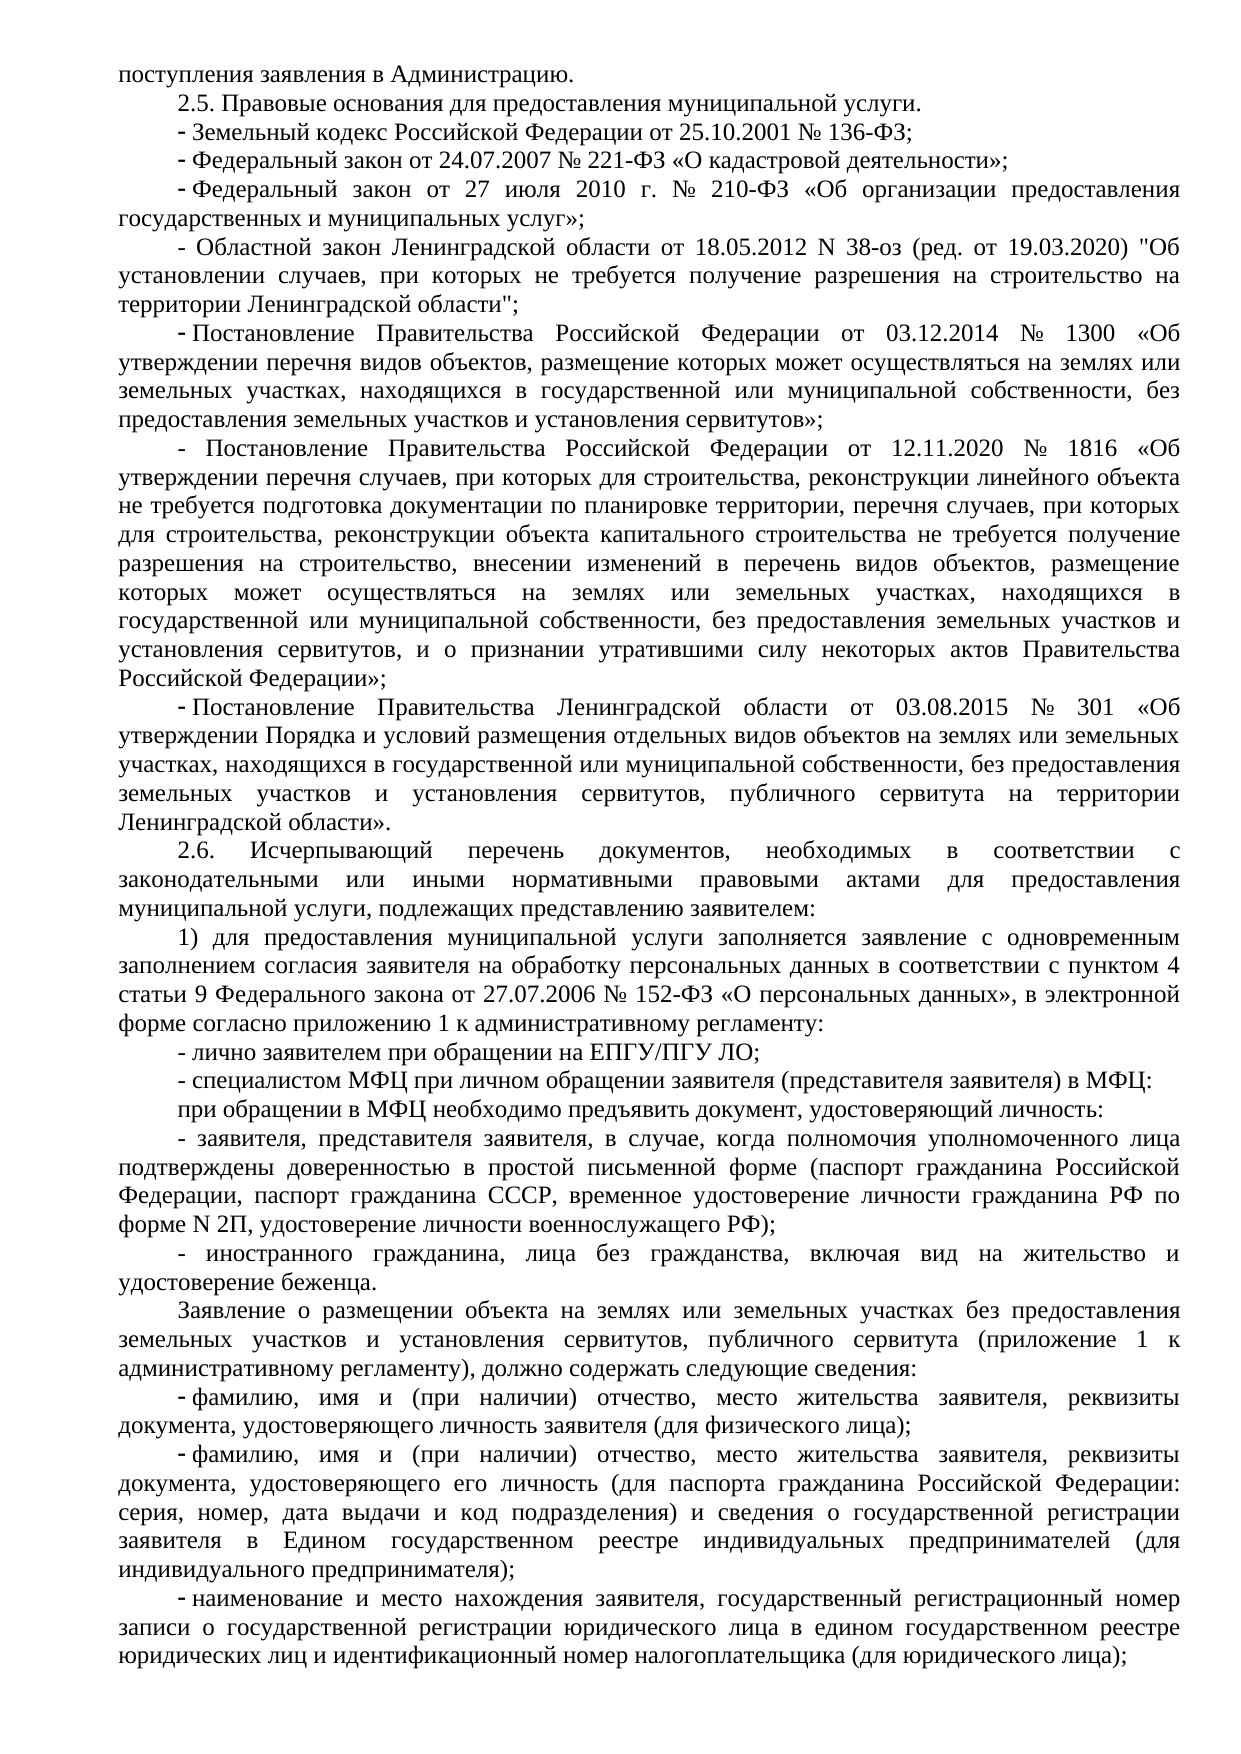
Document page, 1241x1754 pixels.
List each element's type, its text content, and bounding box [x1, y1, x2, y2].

text - иностранного гражданина, лица без гражданства, включая вид на жительство и удостоверение беженца. [118, 1238, 1181, 1295]
text при обращении в МФЦ необходимо предъявить документ, удостоверяющий личность: [118, 1094, 1181, 1123]
list Земельный кодекс Российской Федерации от 25.10.2001 № 136-ФЗ; [118, 117, 1181, 145]
list Федеральный закон от 24.07.2007 № 221-ФЗ «О кадастровой деятельности»; [118, 145, 1181, 174]
list фамилию, имя и (при наличии) отчество, место жительства заявителя, реквизиты документа, удостоверяющего личность заявителя (для физического лица); [118, 1382, 1181, 1439]
list Федеральный закон от 27 июля 2010 г. № 210-ФЗ «Об организации предоставления государственных и муниципальных услуг»; [118, 174, 1181, 232]
text 2.6. Исчерпывающий перечень документов, необходимых в соответствии с законодательными или иными нормативными правовыми актами для предоставления муниципальной услуги, подлежащих представлению заявителем: [118, 835, 1181, 922]
text Заявление о размещении объекта на землях или земельных участках без предоставления земельных участков и установления сервитутов, публичного сервитута (приложение 1 к административному регламенту), должно содержать следующие сведения: [118, 1295, 1181, 1382]
list фамилию, имя и (при наличии) отчество, место жительства заявителя, реквизиты документа, удостоверяющего его личность (для паспорта гражданина Российской Федерации: серия, номер, дата выдачи и код подразделения) и сведения о государственной регистрации заявителя в Едином государственном реестре индивидуальных предпринимателей (для индивидуального предпринимателя); [118, 1439, 1181, 1583]
text - лично заявителем при обращении на ЕПГУ/ПГУ ЛО; [118, 1037, 1181, 1065]
text 1) для предоставления муниципальной услуги заполняется заявление с одновременным заполнением согласия заявителя на обработку персональных данных в соответствии с пунктом 4 статьи 9 Федерального закона от 27.07.2006 № 152-ФЗ «О персональных данных», в электронной форме согласно приложению 1 к административному регламенту: [118, 922, 1181, 1037]
list Постановление Правительства Российской Федерации от 03.12.2014 № 1300 «Об утверждении перечня видов объектов, размещение которых может осуществляться на землях или земельных участках, находящихся в государственной или муниципальной собственности, без предоставления земельных участков и установления сервитутов»; [118, 318, 1181, 433]
text - Областной закон Ленинградской области от 18.05.2012 N 38-оз (ред. от 19.03.2020) "Об установлении случаев, при которых не требуется получение разрешения на строительство на территории Ленинградской области"; [118, 232, 1181, 318]
text - Постановление Правительства Российской Федерации от 12.11.2020 № 1816 «Об утверждении перечня случаев, при которых для строительства, реконструкции линейного объекта не требуется подготовка документации по планировке территории, перечня случаев, при которых для строительства, реконструкции объекта капитального строительства не требуется получение разрешения на строительство, внесении изменений в перечень видов объектов, размещение которых может осуществляться на землях или земельных участках, находящихся в государственной или муниципальной собственности, без предоставления земельных участков и установления сервитутов, и о признании утратившими силу некоторых актов Правительства Российской Федерации»; [118, 433, 1181, 692]
text 2.5. Правовые основания для предоставления муниципальной услуги. [118, 88, 1181, 117]
list наименование и место нахождения заявителя, государственный регистрационный номер записи о государственной регистрации юридического лица в едином государственном реестре юридических лиц и идентификационный номер налогоплательщика (для юридического лица); [118, 1583, 1181, 1669]
text - специалистом МФЦ при личном обращении заявителя (представителя заявителя) в МФЦ: [118, 1065, 1181, 1094]
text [118, 59, 1181, 88]
text - заявителя, представителя заявителя, в случае, когда полномочия уполномоченного лица подтверждены доверенностью в простой письменной форме (паспорт гражданина Российской Федерации, паспорт гражданина СССР, временное удостоверение личности гражданина РФ по форме N 2П, удостоверение личности военнослужащего РФ); [118, 1123, 1181, 1238]
list Постановление Правительства Ленинградской области от 03.08.2015 № 301 «Об утверждении Порядка и условий размещения отдельных видов объектов на землях или земельных участках, находящихся в государственной или муниципальной собственности, без предоставления земельных участков и установления сервитутов, публичного сервитута на территории Ленинградской области». [118, 692, 1181, 835]
